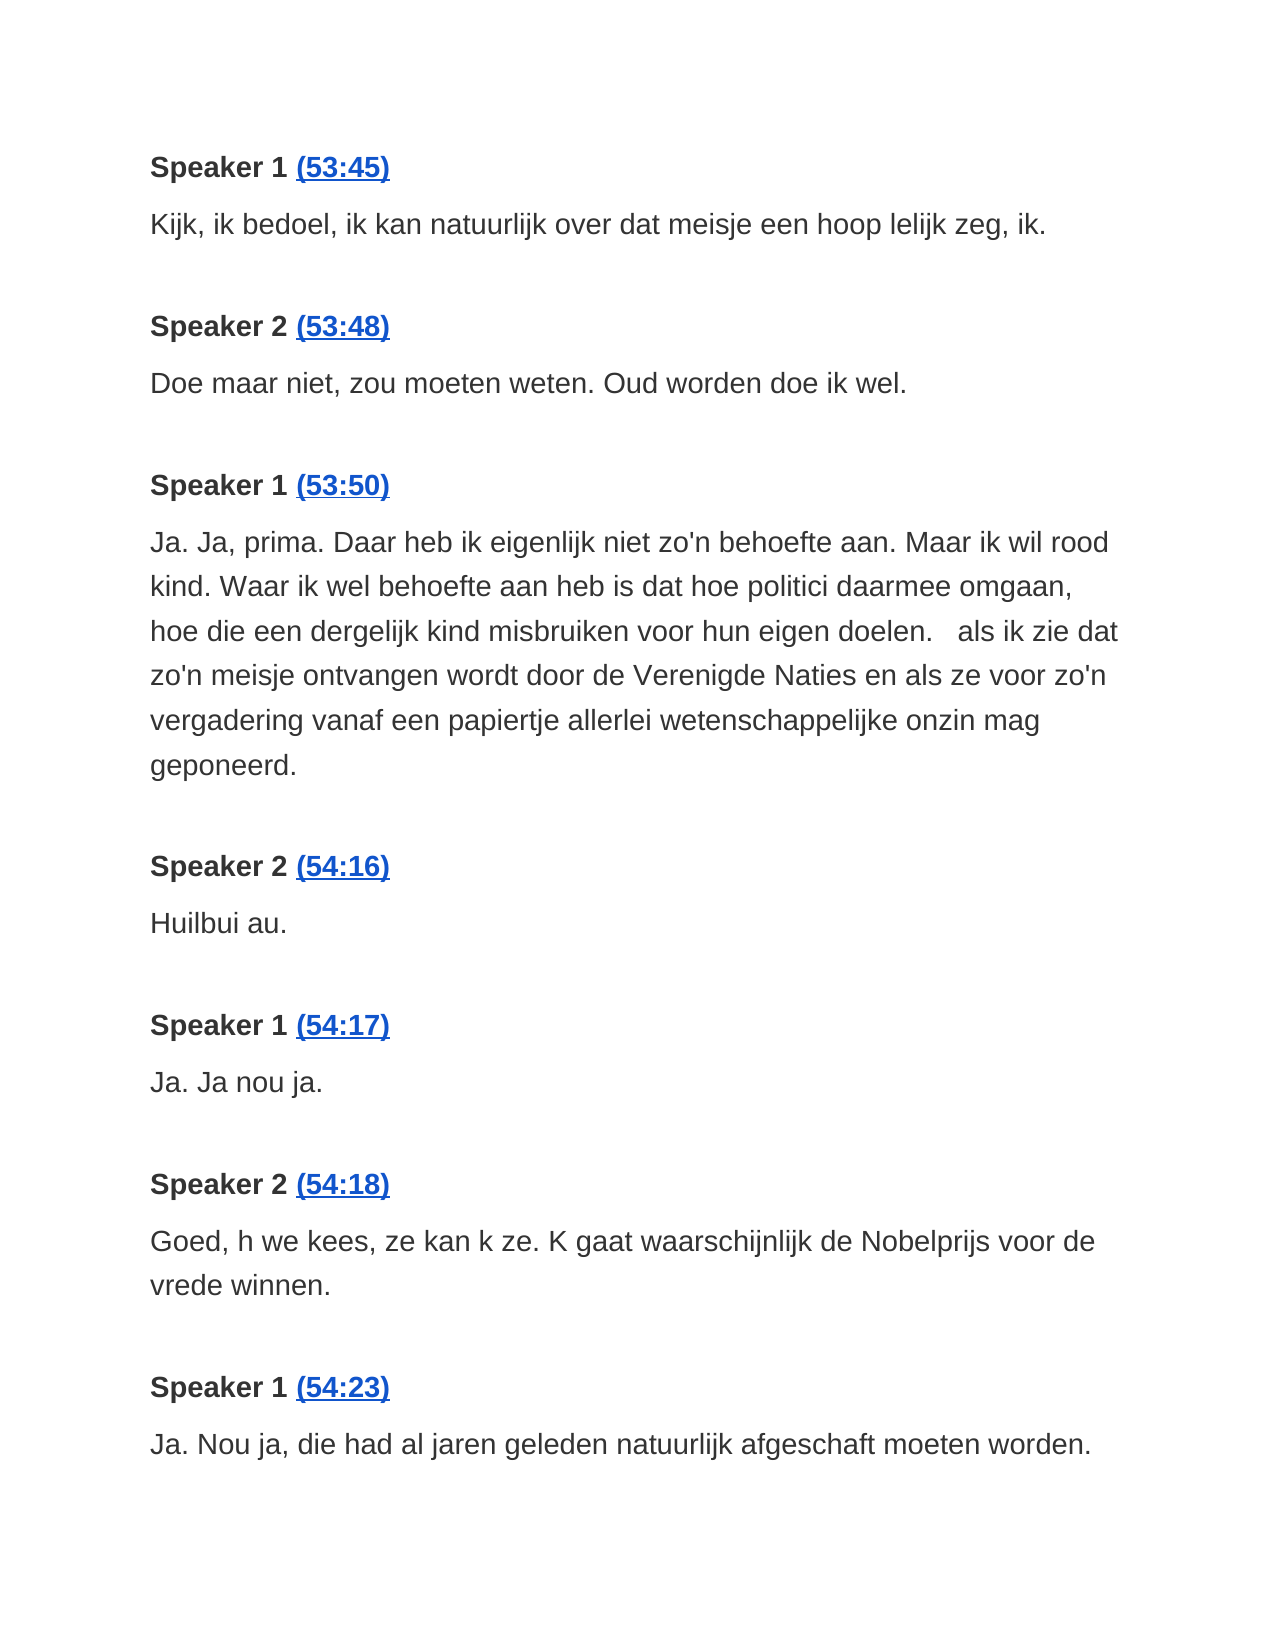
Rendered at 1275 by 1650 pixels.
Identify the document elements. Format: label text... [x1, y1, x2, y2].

text Ja. Nou ja, die had al jaren geleden natuurlijk afgeschaft moeten worden. [150, 1427, 1125, 1461]
subtitle Speaker 1 (54:17) [150, 1008, 1125, 1041]
subtitle Speaker 1 (53:50) [150, 467, 1125, 501]
text Ja. Ja nou ja. [150, 1065, 1125, 1098]
text Kijk, ik bedoel, ik kan natuurlijk over dat meisje een hoop lelijk zeg, ik. [150, 207, 1125, 241]
subtitle Speaker 1 (53:45) [150, 150, 1125, 183]
subtitle Speaker 2 (54:16) [150, 849, 1125, 883]
text Ja. Ja, prima. Daar heb ik eigenlijk niet zo'n behoefte aan. Maar ik wil rood kind. Waar ik wel behoefte aan heb is dat hoe politici daarmee omgaan, hoe die een dergelijk kind misbruiken voor hun eigen doelen. als ik zie dat zo'n meisje ontvangen wordt door de Verenigde Naties en als ze voor zo'n vergadering vanaf een papiertje allerlei wetenschappelijke onzin mag geponeerd. [150, 524, 1125, 781]
subtitle Speaker 2 (54:18) [150, 1167, 1125, 1200]
text Huilbui au. [150, 906, 1125, 940]
subtitle Speaker 1 (54:23) [150, 1370, 1125, 1403]
text Doe maar niet, zou moeten weten. Oud worden doe ik wel. [150, 366, 1125, 399]
text Goed, h we kees, ze kan k ze. K gaat waarschijnlijk de Nobelprijs voor de vrede winnen. [150, 1224, 1125, 1302]
subtitle Speaker 2 (53:48) [150, 309, 1125, 342]
